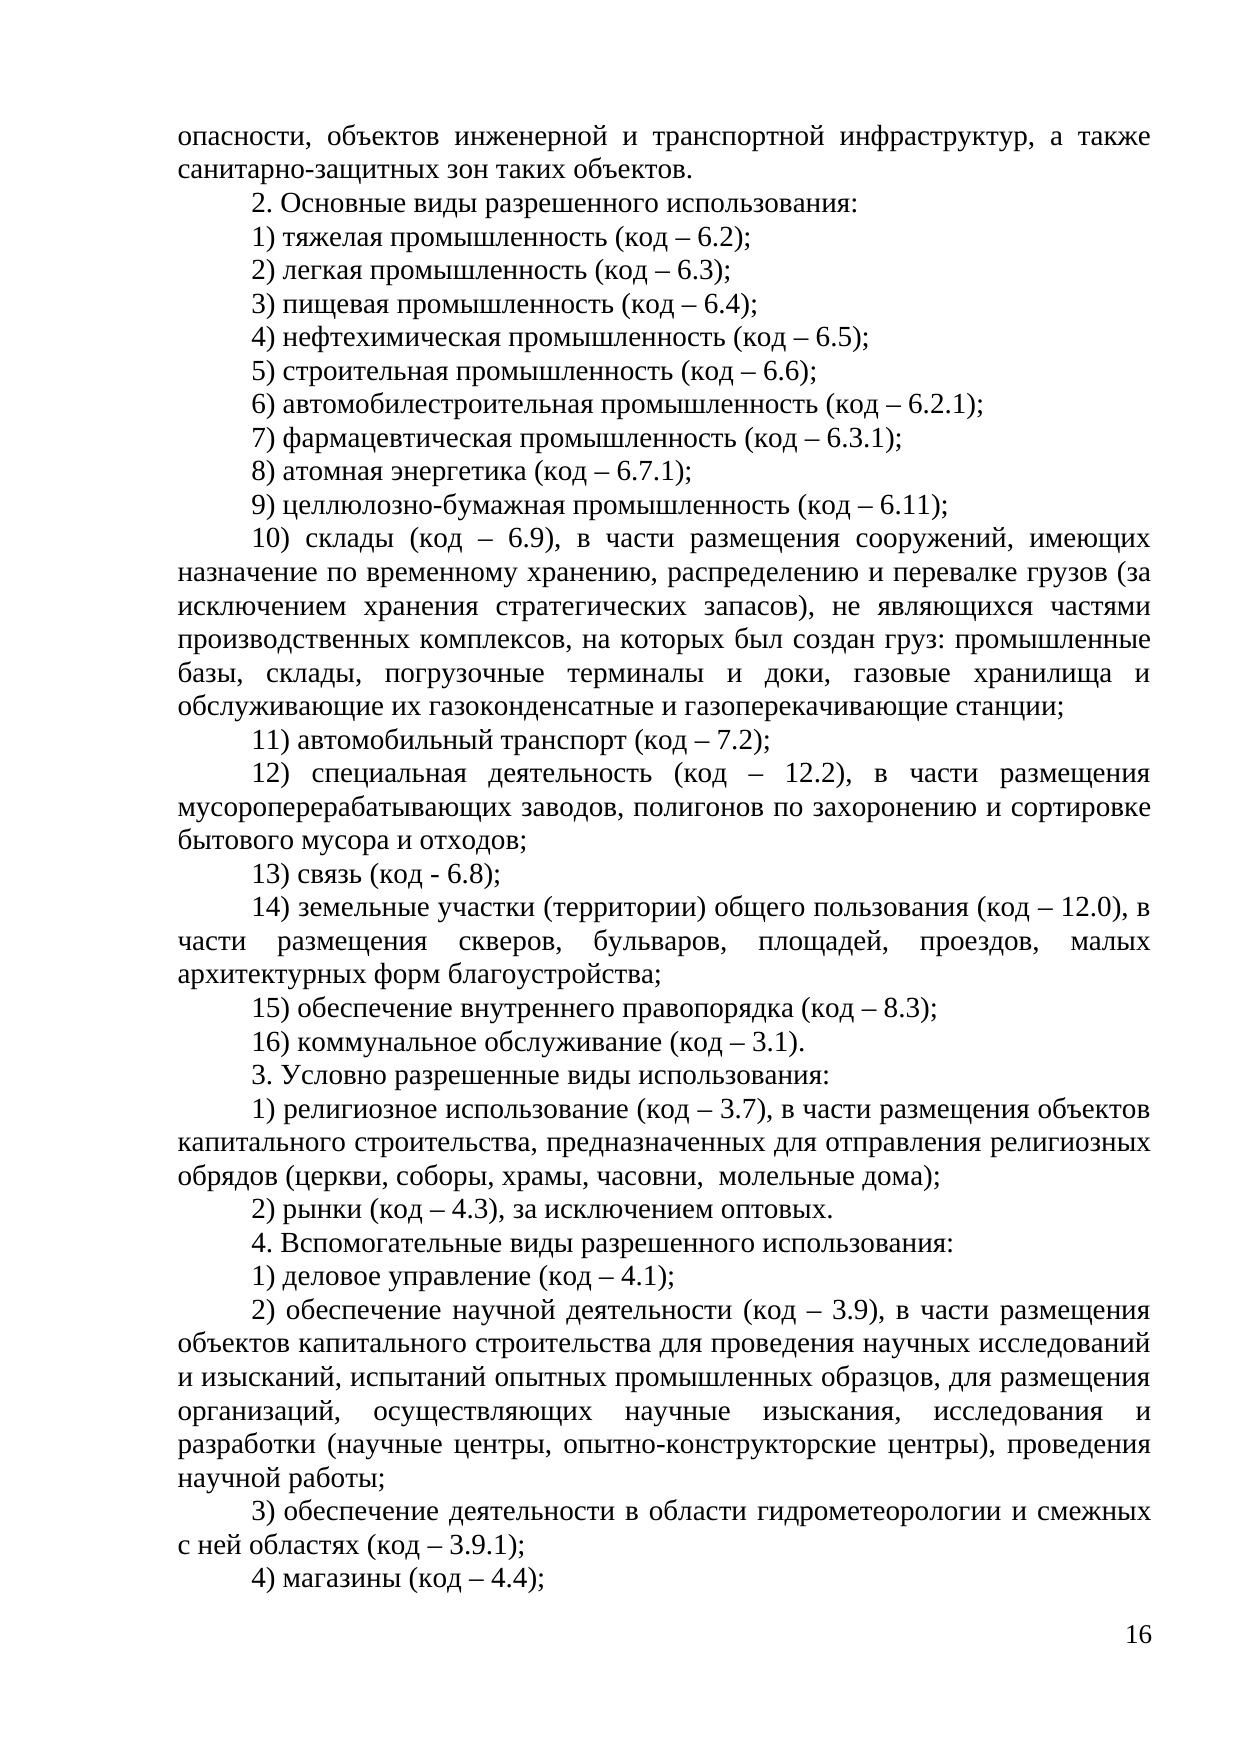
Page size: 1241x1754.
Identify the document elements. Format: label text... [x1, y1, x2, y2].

text 15) обеспечение внутреннего правопорядка (код – 8.3); [177, 990, 1152, 1024]
text 2. Основные виды разрешенного использования: [177, 185, 1152, 219]
text 1) религиозное использование (код – 3.7), в части размещения объектов капитального строительства, предназначенных для отправления религиозных обрядов (церкви, соборы, храмы, часовни, молельные дома); [177, 1091, 1152, 1191]
text 8) атомная энергетика (код – 6.7.1); [177, 453, 1152, 487]
text 1) тяжелая промышленность (код – 6.2); [177, 219, 1152, 252]
text 3. Условно разрешенные виды использования: [177, 1057, 1152, 1091]
text 7) фармацевтическая промышленность (код – 6.3.1); [177, 420, 1152, 453]
text 14) земельные участки (территории) общего пользования (код – 12.0), в части размещения скверов, бульваров, площадей, проездов, малых архитектурных форм благоустройства; [177, 889, 1152, 990]
text 11) автомобильный транспорт (код – 7.2); [177, 722, 1152, 755]
text 3) обеспечение деятельности в области гидрометеорологии и смежных с ней областях (код – 3.9.1); [177, 1493, 1152, 1560]
text 16) коммунальное обслуживание (код – 3.1). [177, 1024, 1152, 1057]
text 2) рынки (код – 4.3), за исключением оптовых. [177, 1191, 1152, 1225]
text 4) нефтехимическая промышленность (код – 6.5); [177, 319, 1152, 353]
text 12) специальная деятельность (код – 12.2), в части размещения мусороперерабатывающих заводов, полигонов по захоронению и сортировке бытового мусора и отходов; [177, 755, 1152, 856]
text 4. Вспомогательные виды разрешенного использования: [177, 1225, 1152, 1258]
text 5) строительная промышленность (код – 6.6); [177, 353, 1152, 386]
text 1) деловое управление (код – 4.1); [177, 1258, 1152, 1292]
text 3) пищевая промышленность (код – 6.4); [177, 286, 1152, 319]
text 10) склады (код – 6.9), в части размещения сооружений, имеющих назначение по временному хранению, распределению и перевалке грузов (за исключением хранения стратегических запасов), не являющихся частями производственных комплексов, на которых был создан груз: промышленные базы, склады, погрузочные терминалы и доки, газовые хранилища и обслуживающие их газоконденсатные и газоперекачивающие станции; [177, 521, 1152, 722]
text 13) связь (код - 6.8); [177, 856, 1152, 889]
text 4) магазины (код – 4.4); [177, 1560, 1152, 1594]
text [177, 118, 1152, 185]
text 6) автомобилестроительная промышленность (код – 6.2.1); [177, 386, 1152, 420]
text 2) обеспечение научной деятельности (код – 3.9), в части размещения объектов капитального строительства для проведения научных исследований и изысканий, испытаний опытных промышленных образцов, для размещения организаций, осуществляющих научные изыскания, исследования и разработки (научные центры, опытно-конструкторские центры), проведения научной работы; [177, 1292, 1152, 1493]
text 2) легкая промышленность (код – 6.3); [177, 252, 1152, 286]
text 9) целлюлозно-бумажная промышленность (код – 6.11); [177, 487, 1152, 521]
